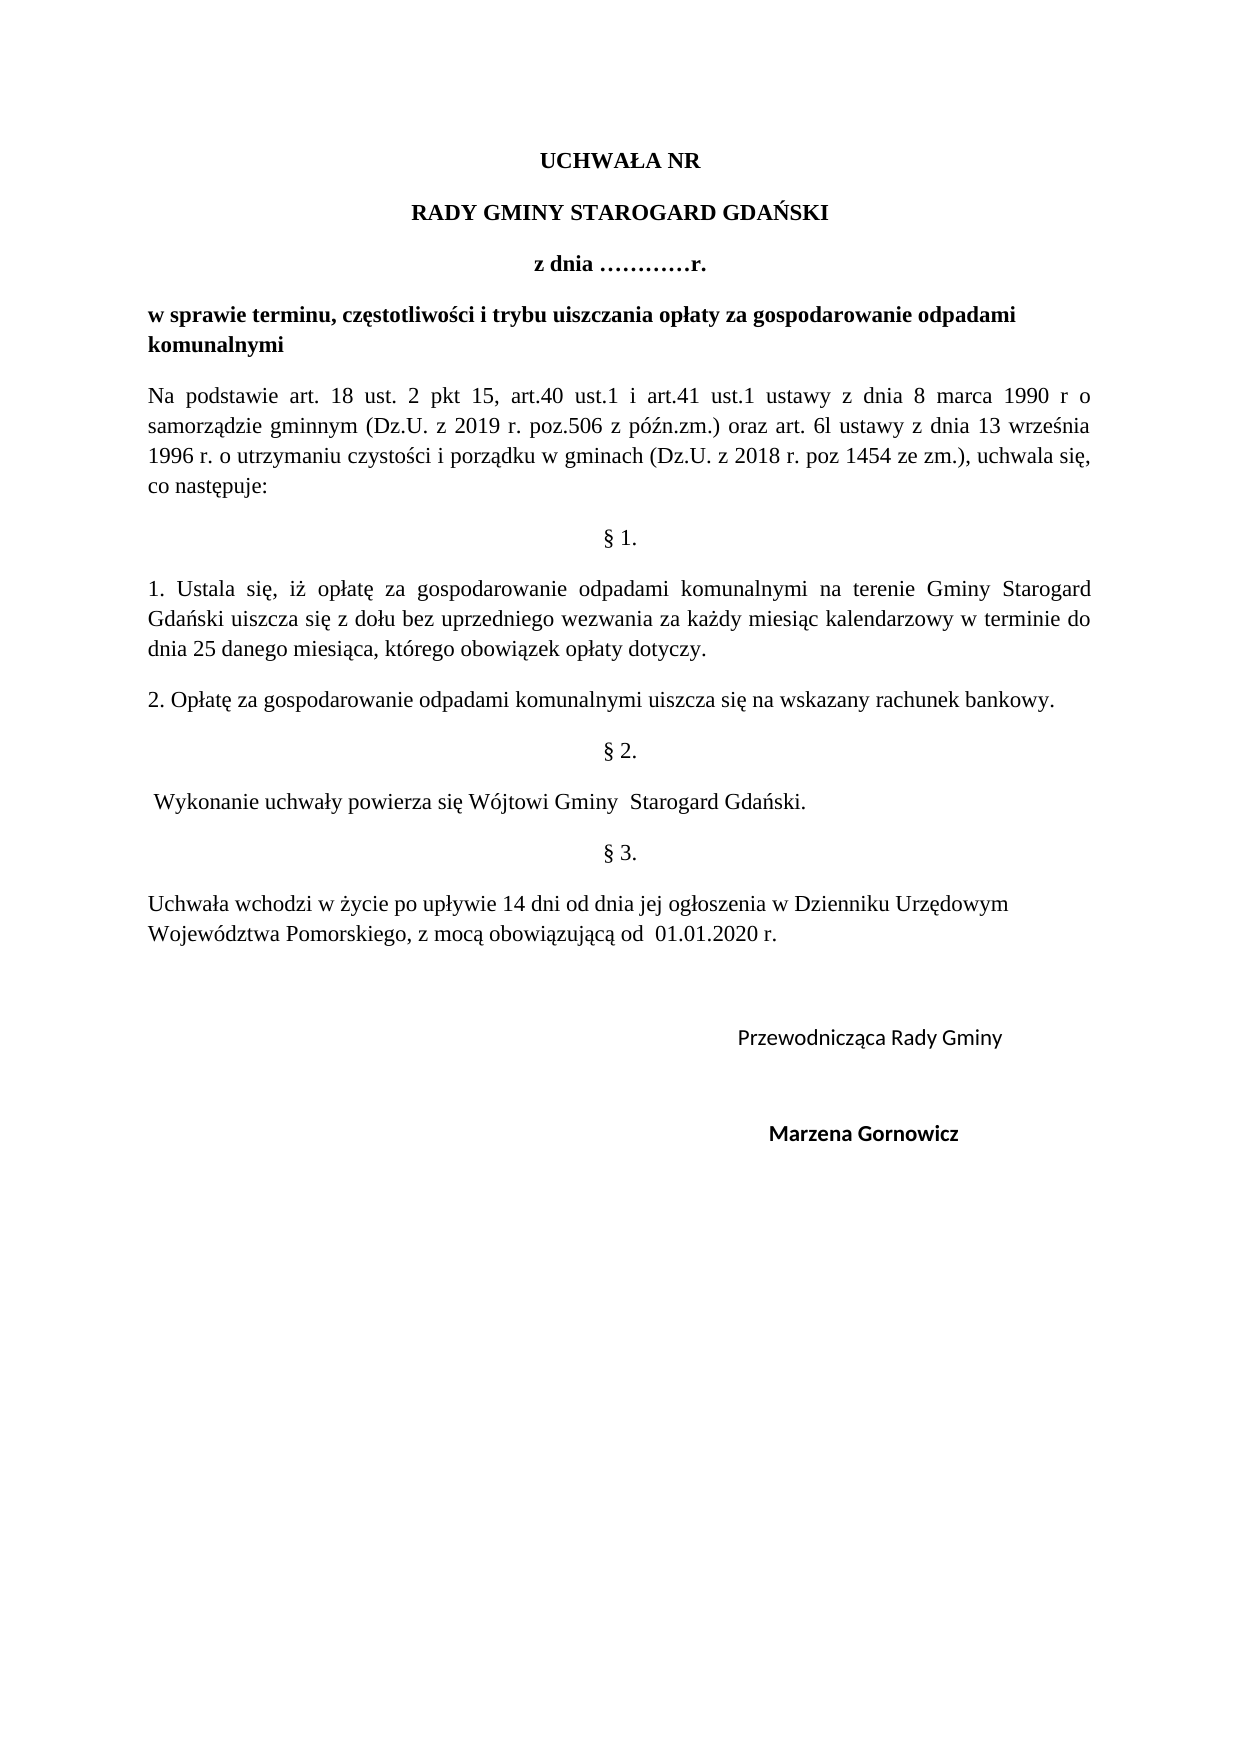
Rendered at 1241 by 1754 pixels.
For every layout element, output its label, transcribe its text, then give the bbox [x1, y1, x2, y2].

text UCHWAŁA NR [148, 148, 1093, 174]
text § 2. [148, 737, 1093, 763]
text Przewodnicząca Rady Gminy Marzena Gornowicz [738, 1023, 1093, 1147]
text § 1. [148, 524, 1093, 550]
text § 3. [148, 839, 1093, 866]
text Uchwała wchodzi w życie po upływie 14 dni od dnia jej ogłoszenia w Dzienniku Urzędowym Województwa Pomorskiego, z mocą obowiązującą od 01.01.2020 r. [148, 890, 1093, 947]
text Wykonanie uchwały powierza się Wójtowi Gminy Starogard Gdański. [148, 788, 1093, 814]
text z dnia …………r. [148, 250, 1093, 276]
text w sprawie terminu, częstotliwości i trybu uiszczania opłaty za gospodarowanie odpadami komunalnymi [148, 301, 1093, 357]
text 2. Opłatę za gospodarowanie odpadami komunalnymi uiszcza się na wskazany rachunek bankowy. [148, 686, 1093, 712]
text Na podstawie art. 18 ust. 2 pkt 15, art.40 ust.1 i art.41 ust.1 ustawy z dnia 8 marca 1990 r o samorządzie gminnym (Dz.U. z 2019 r. poz.506 z późn.zm.) oraz art. 6l ustawy z dnia 13 września 1996 r. o utrzymaniu czystości i porządku w gminach (Dz.U. z 2018 r. poz 1454 ze zm.), uchwala się, co następuje: [148, 382, 1093, 499]
text 1. Ustala się, iż opłatę za gospodarowanie odpadami komunalnymi na terenie Gminy Starogard Gdański uiszcza się z dołu bez uprzedniego wezwania za każdy miesiąc kalendarzowy w terminie do dnia 25 danego miesiąca, którego obowiązek opłaty dotyczy. [148, 575, 1093, 661]
text RADY GMINY STAROGARD GDAŃSKI [148, 199, 1093, 225]
